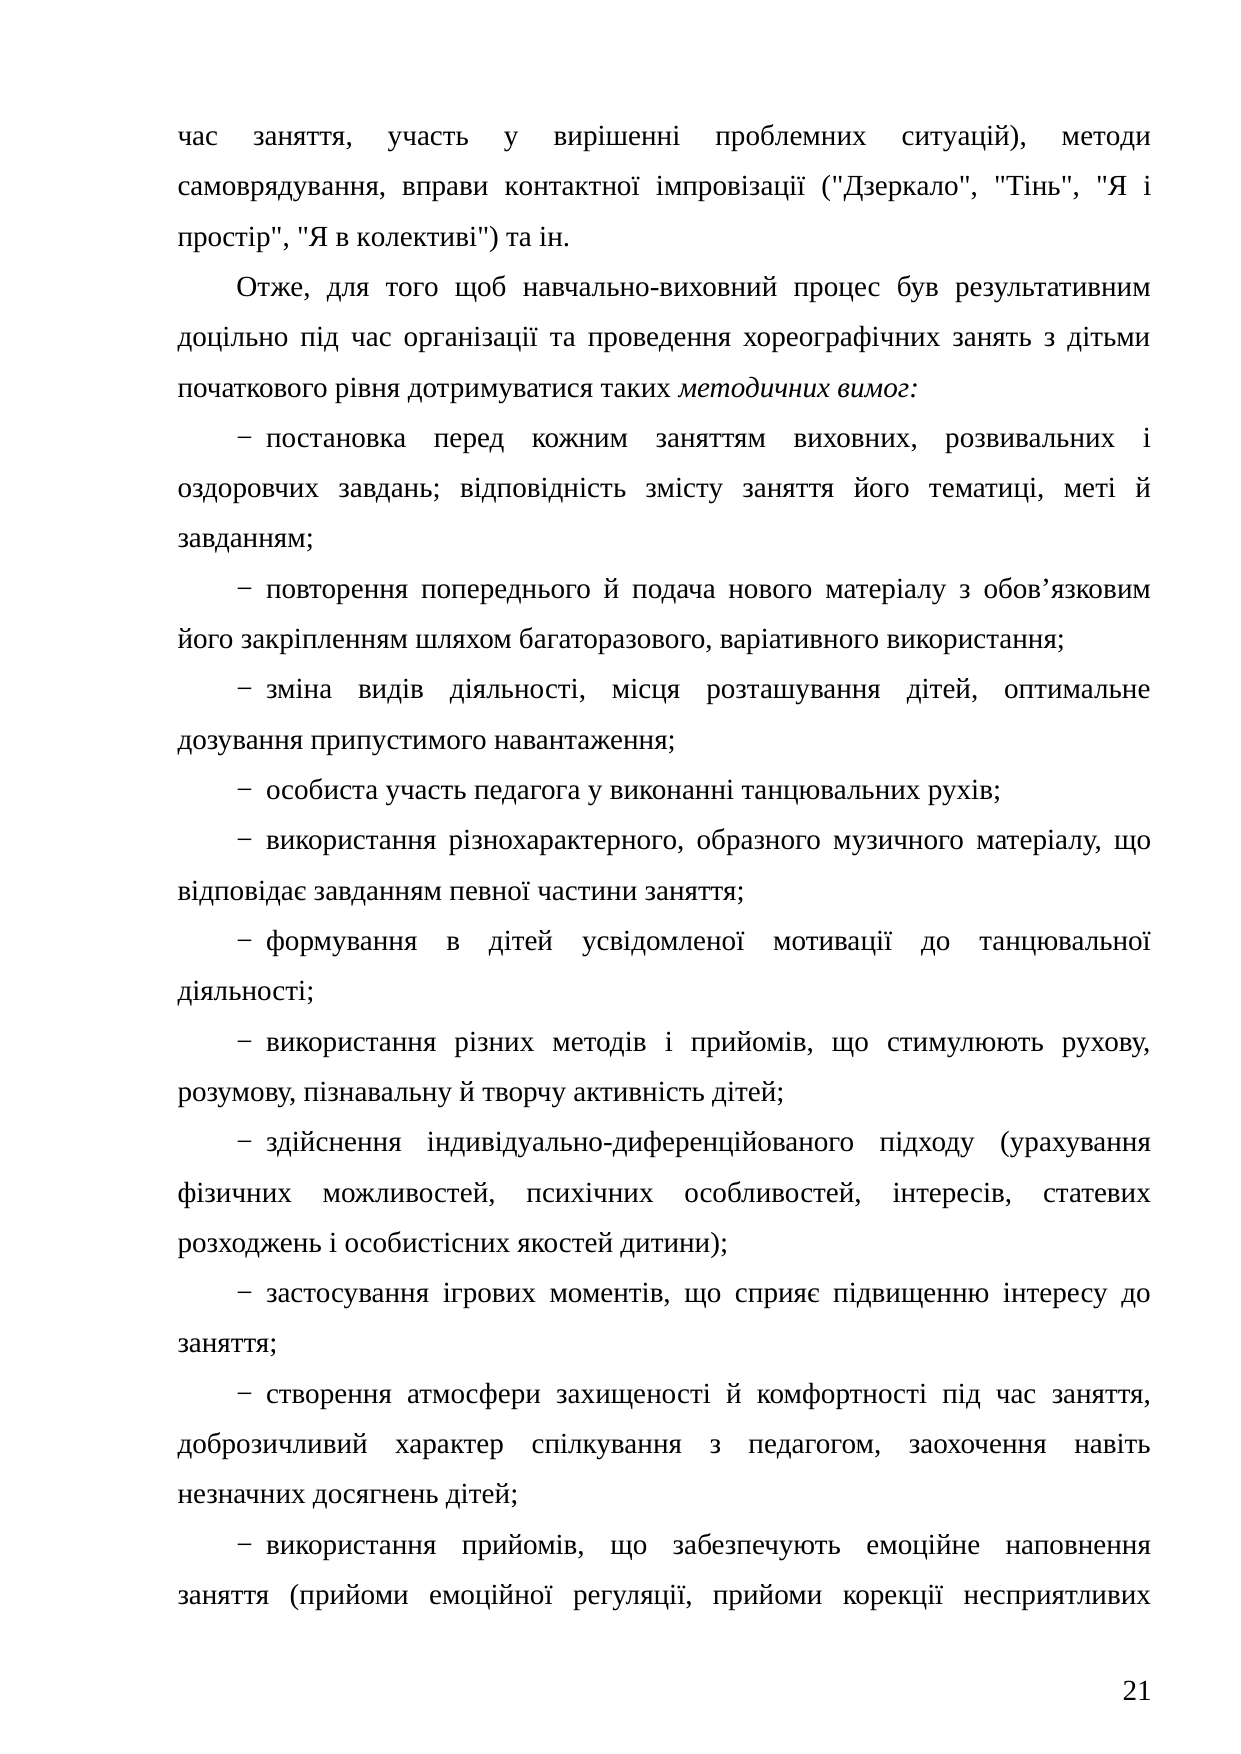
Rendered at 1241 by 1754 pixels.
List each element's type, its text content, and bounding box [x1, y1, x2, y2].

list постановка перед кожним заняттям виховних, розвивальних і оздоровчих завдань; відповідність змісту заняття його тематиці, меті й завданням; [177, 420, 1152, 554]
list застосування ігрових моментів, що сприяє підвищенню інтересу до заняття; [177, 1275, 1152, 1359]
list особиста участь педагога у виконанні танцювальних рухів; [177, 772, 1152, 806]
list зміна видів діяльності, місця розташування дітей, оптимальне дозування припустимого навантаження; [177, 672, 1152, 755]
list використання різнохарактерного, образного музичного матеріалу, що відповідає завданням певної частини заняття; [177, 822, 1152, 906]
list створення атмосфери захищеності й комфортності під час заняття, доброзичливий характер спілкування з педагогом, заохочення навіть незначних досягнень дітей; [177, 1376, 1152, 1510]
list здійснення індивідуально-диференційованого підходу (урахування фізичних можливостей, психічних особливостей, інтересів, статевих розходжень і особистісних якостей дитини); [177, 1124, 1152, 1258]
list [177, 1527, 1152, 1611]
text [177, 118, 1152, 252]
list використання різних методів і прийомів, що стимулюють рухову, розумову, пізнавальну й творчу активність дітей; [177, 1024, 1152, 1108]
list повторення попереднього й подача нового матеріалу з обов’язковим його закріпленням шляхом багаторазового, варіативного використання; [177, 571, 1152, 655]
text Отже, для того щоб навчально-виховний процес був результативним доцільно під час організації та проведення хореографічних занять з дітьми початкового рівня дотримуватися таких методичних вимог: [177, 269, 1152, 403]
list формування в дітей усвідомленої мотивації до танцювальної діяльності; [177, 923, 1152, 1007]
